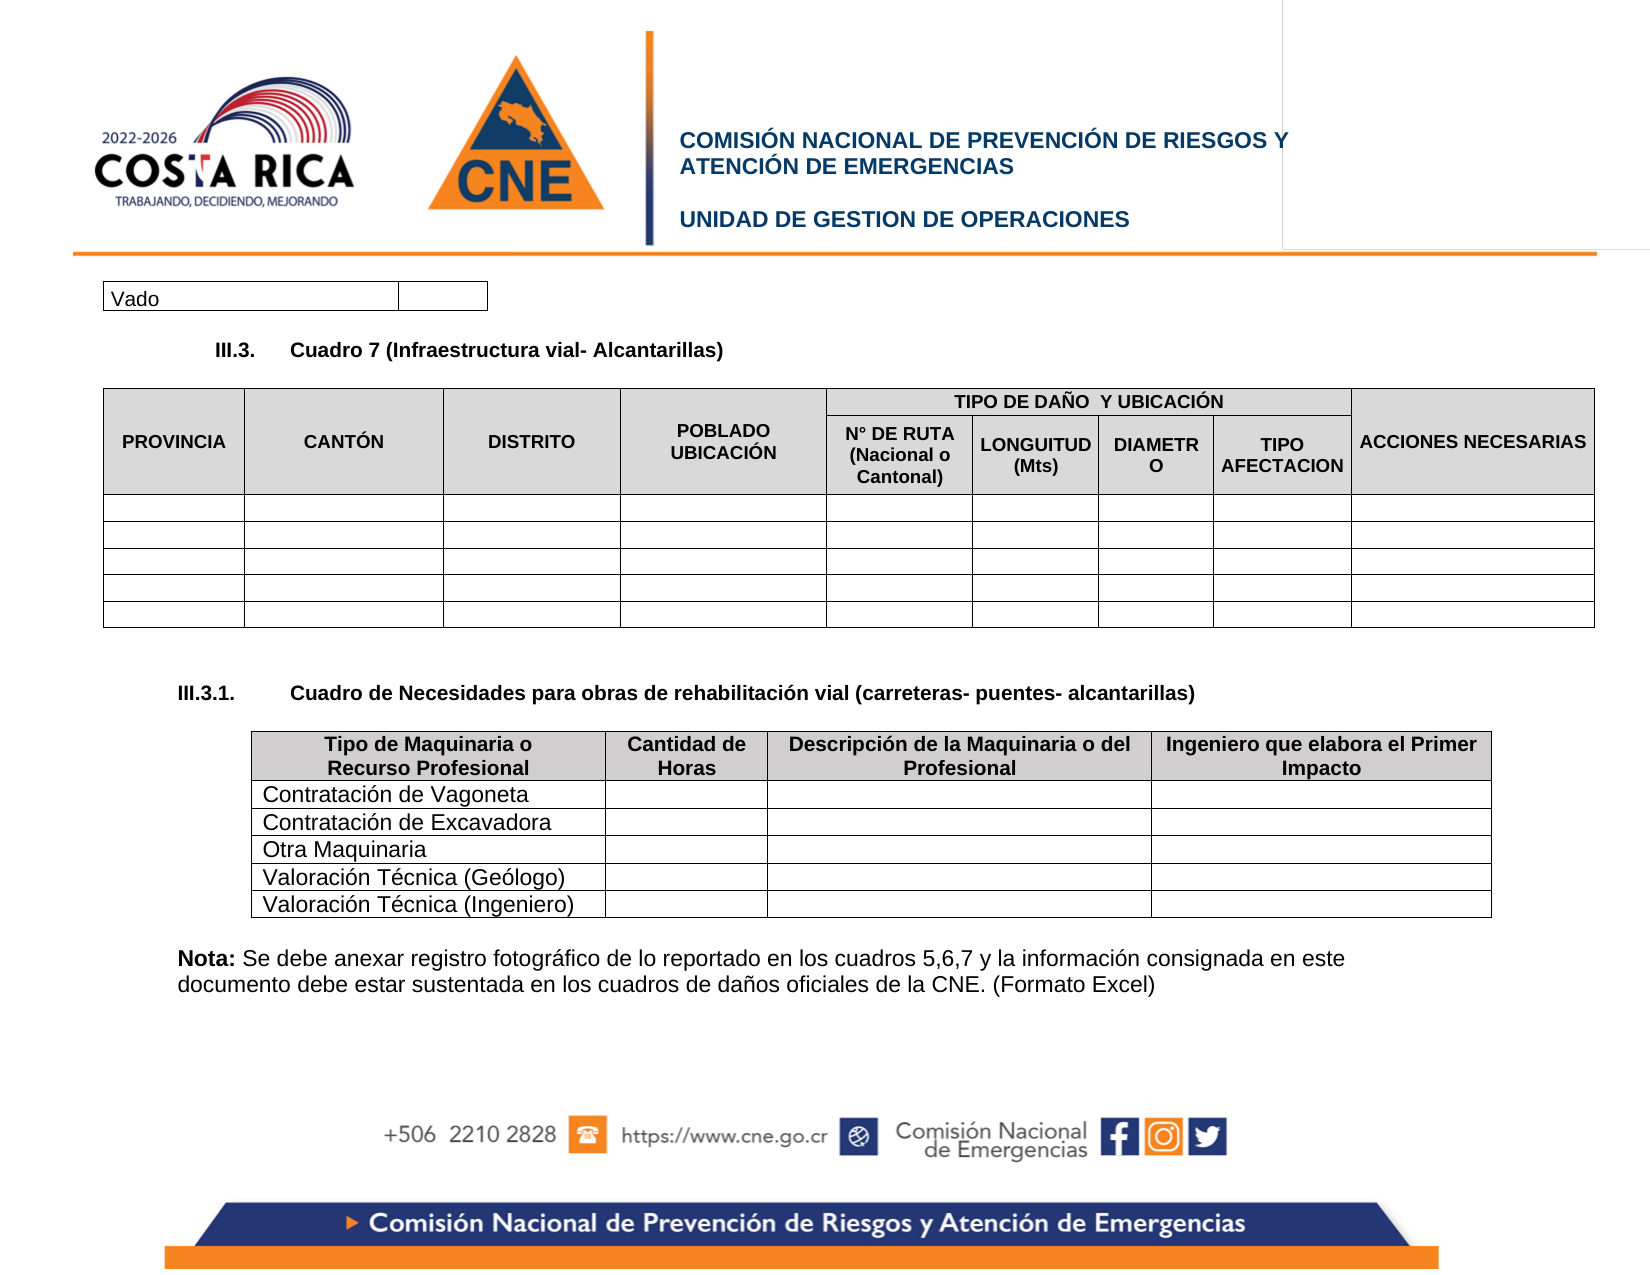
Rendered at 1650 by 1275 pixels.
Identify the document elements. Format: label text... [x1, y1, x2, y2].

table_cell [768, 836, 1151, 862]
table_cell [621, 602, 826, 627]
table_cell [1352, 522, 1594, 547]
table_cell Contratación de Vagoneta [252, 781, 605, 808]
table_cell [606, 781, 767, 808]
table_cell [245, 575, 443, 601]
table_cell [973, 575, 1098, 601]
table_cell [1152, 809, 1491, 835]
table_cell [1214, 575, 1351, 601]
table_cell [1099, 522, 1213, 547]
table_cell [444, 575, 620, 601]
picture [164, 1086, 1439, 1269]
table_cell [827, 522, 972, 547]
table_cell [973, 549, 1098, 574]
table_cell [606, 836, 767, 862]
table_cell [621, 575, 826, 601]
table_cell [444, 602, 620, 627]
table_cell [1352, 495, 1594, 521]
table_cell [1352, 575, 1594, 601]
table_cell [1214, 549, 1351, 574]
table_cell [104, 522, 244, 547]
picture [8, 0, 1650, 941]
table_cell Valoración Técnica (Ingeniero) [252, 891, 605, 917]
table_cell [104, 549, 244, 574]
table_cell [1352, 602, 1594, 627]
table_cell [621, 522, 826, 547]
table_cell [444, 522, 620, 547]
table_cell [245, 549, 443, 574]
table_cell [827, 575, 972, 601]
table_header ACCIONES NECESARIAS [1352, 389, 1594, 494]
table_cell [973, 602, 1098, 627]
table_cell [827, 549, 972, 574]
list Cuadro 7 (Infraestructura vial- Alcantarillas) [215, 338, 1355, 362]
table_cell [1099, 602, 1213, 627]
table_cell [245, 495, 443, 521]
table_cell [1214, 602, 1351, 627]
table_cell [1214, 522, 1351, 547]
table_cell [768, 809, 1151, 835]
table_cell LONGUITUD (Mts) [973, 416, 1098, 494]
table_cell [444, 495, 620, 521]
table_header PROVINCIA [104, 389, 244, 494]
table_header CANTÓN [245, 389, 443, 494]
table_cell [1099, 575, 1213, 601]
table_cell Contratación de Excavadora [252, 809, 605, 835]
table_cell [606, 891, 767, 917]
table_cell [1352, 549, 1594, 574]
table_cell Otra Maquinaria [252, 836, 605, 862]
table_cell [606, 809, 767, 835]
table_cell [621, 495, 826, 521]
table_cell [1152, 836, 1491, 862]
table_cell [1152, 864, 1491, 890]
table_cell [1099, 495, 1213, 521]
list Cuadro de Necesidades para obras de rehabilitación vial (carreteras- puentes- alcantarillas) [177, 681, 1355, 705]
table_header TIPO DE DAÑO Y UBICACIÓN [827, 389, 1351, 415]
table_cell [768, 781, 1151, 808]
table_cell [973, 522, 1098, 547]
table_cell [1099, 549, 1213, 574]
table_header DISTRITO [444, 389, 620, 494]
table_cell [399, 282, 487, 310]
table_header Tipo de Maquinaria o Recurso Profesional [252, 732, 605, 780]
table_cell [606, 864, 767, 890]
table_header POBLADO UBICACIÓN [621, 389, 826, 494]
table_cell [768, 891, 1151, 917]
table_cell [621, 549, 826, 574]
table_cell [827, 495, 972, 521]
table_cell [444, 549, 620, 574]
table_cell Valoración Técnica (Geólogo) [252, 864, 605, 890]
table_cell [768, 864, 1151, 890]
table_cell [104, 495, 244, 521]
table_cell [1214, 495, 1351, 521]
table_cell [1152, 891, 1491, 917]
table_cell DIAMETRO [1099, 416, 1213, 494]
table_cell [1152, 781, 1491, 808]
table_cell [245, 602, 443, 627]
text Nota: Se debe anexar registro fotográfico de lo reportado en los cuadros 5,6,7 y la información consignada en este documento debe estar sustentada en los cuadros de daños oficiales de la CNE. (Formato Excel) [177, 944, 1355, 997]
table_cell [973, 495, 1098, 521]
table_cell [104, 575, 244, 601]
table_header Descripción de la Maquinaria o del Profesional [768, 732, 1151, 780]
table_cell N° DE RUTA (Nacional o Cantonal) [827, 416, 972, 494]
table_cell [245, 522, 443, 547]
table_header Ingeniero que elabora el Primer Impacto [1152, 732, 1491, 780]
table_cell TIPO AFECTACION [1214, 416, 1351, 494]
table_header Cantidad de Horas [606, 732, 767, 780]
table_cell Vado [104, 282, 398, 310]
table_cell [827, 602, 972, 627]
table_cell [104, 602, 244, 627]
